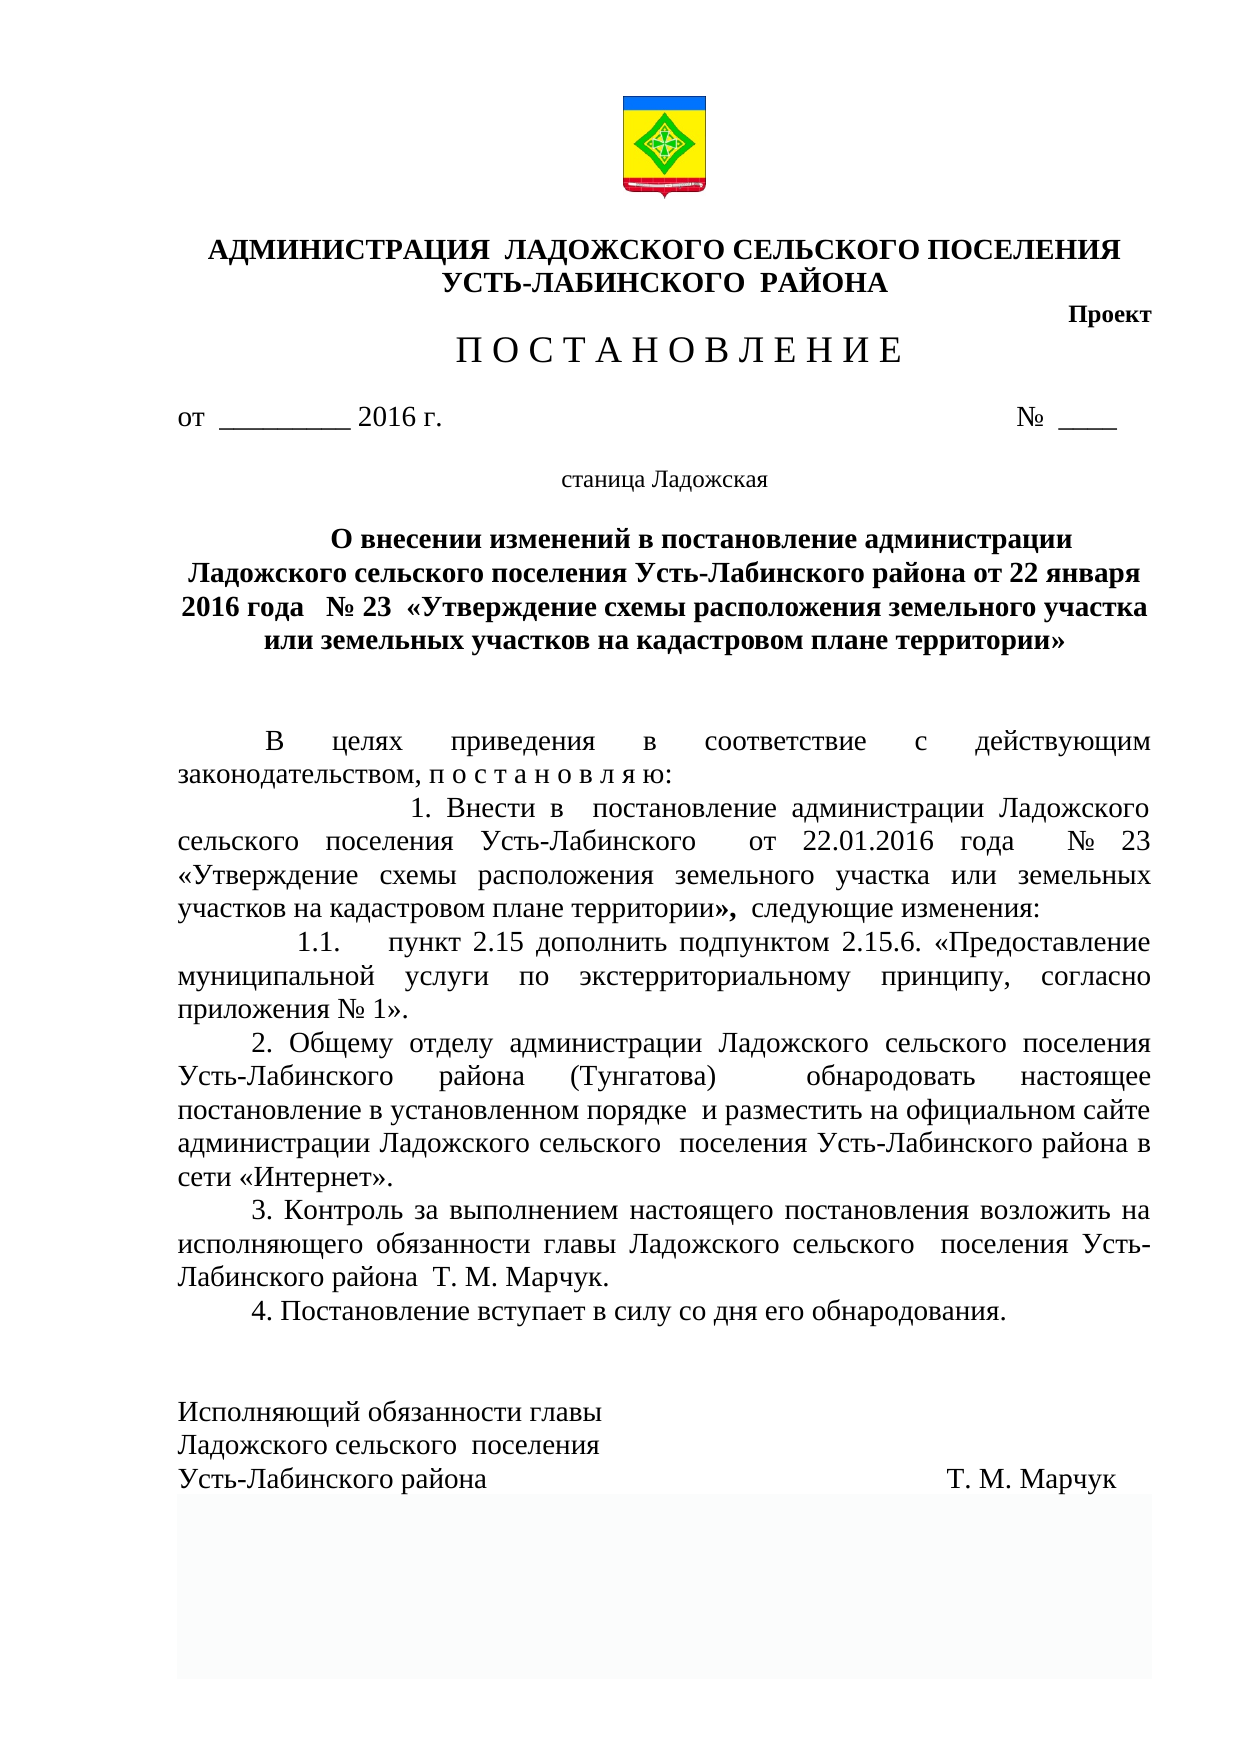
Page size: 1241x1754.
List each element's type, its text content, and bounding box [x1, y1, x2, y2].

text станица Ладожская [177, 464, 1152, 493]
text УСТЬ-ЛАБИНСКОГО РАЙОНА [177, 265, 1152, 299]
text 1.1. пункт 2.15 дополнить подпунктом 2.15.6. «Предоставление муниципальной услуги по экстерриториальному принципу, согласно приложения № 1». [177, 924, 1152, 1025]
text от _________ 2016 г. № ____ [177, 399, 1152, 433]
text Усть-Лабинского района Т. М. Марчук [177, 1461, 1152, 1494]
text 1. Внести в постановление администрации Ладожского сельского поселения Усть-Лабинского от 22.01.2016 года № 23 «Утверждение схемы расположения земельного участка или земельных участков на кадастровом плане территории», следующие изменения: [177, 790, 1152, 924]
text В целях приведения в соответствие с действующим законодательством, п о с т а н о в л я ю: [177, 723, 1152, 790]
picture [623, 96, 706, 199]
text П О С Т А Н О В Л Е Н И Е [177, 328, 1152, 371]
text Проект [177, 299, 1152, 328]
text О внесении изменений в постановление администрации Ладожского сельского поселения Усть-Лабинского района от 22 января 2016 года № 23 «Утверждение схемы расположения земельного участка или земельных участков на кадастровом плане территории» [177, 522, 1152, 656]
text АДМИНИСТРАЦИЯ ЛАДОЖСКОГО СЕЛЬСКОГО ПОСЕЛЕНИЯ [159, 232, 1169, 265]
text Исполняющий обязанности главы [177, 1394, 1152, 1427]
text Ладожского сельского поселения [177, 1427, 1152, 1461]
text 2. Общему отделу администрации Ладожского сельского поселения Усть-Лабинского района (Тунгатова) обнародовать настоящее постановление в установленном порядке и разместить на официальном сайте администрации Ладожского сельского поселения Усть-Лабинского района в сети «Интернет». [177, 1025, 1152, 1192]
text 4. Постановление вступает в силу со дня его обнародования. [177, 1293, 1152, 1327]
text 3. Контроль за выполнением настоящего постановления возложить на исполняющего обязанности главы Ладожского сельского поселения Усть-Лабинского района Т. М. Марчук. [177, 1192, 1152, 1293]
